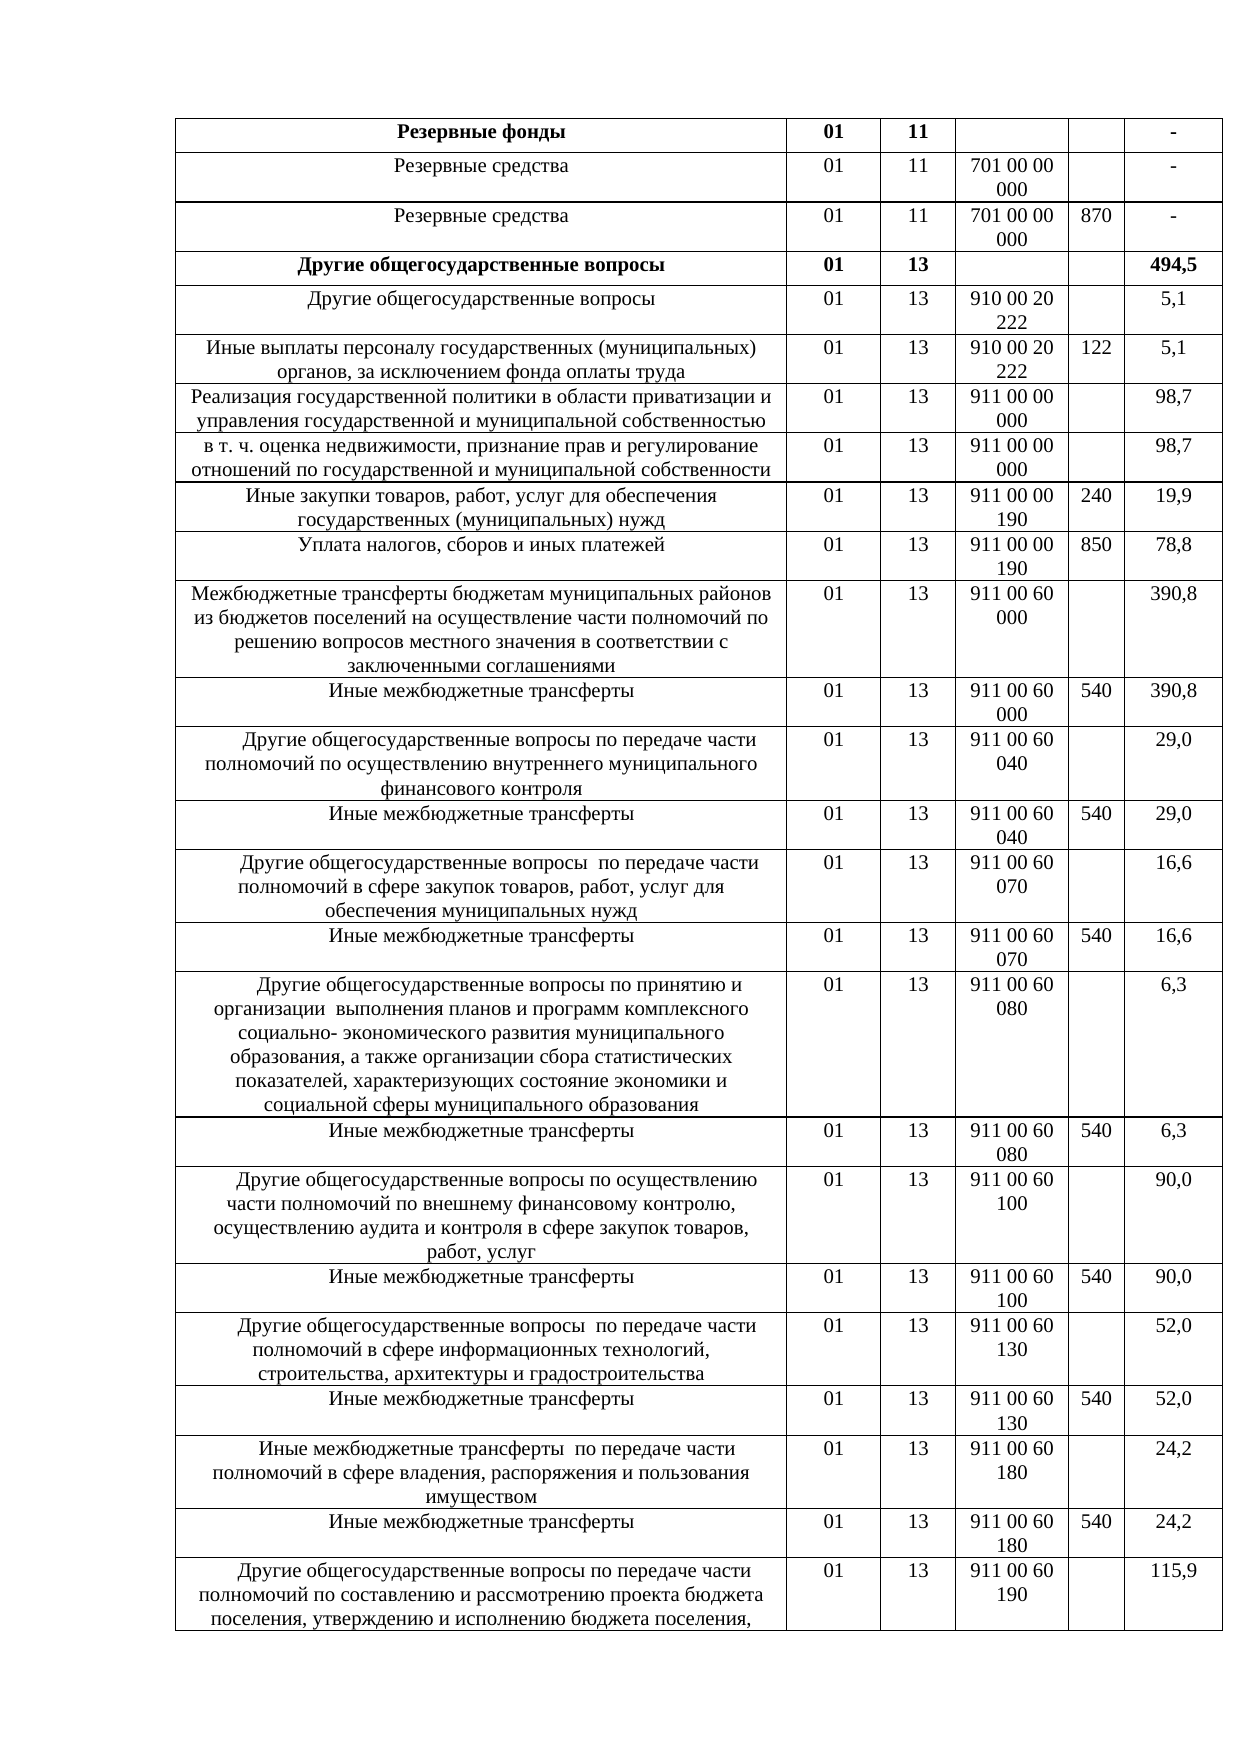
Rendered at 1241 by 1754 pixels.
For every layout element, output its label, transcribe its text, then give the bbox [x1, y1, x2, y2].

table_cell Иные закупки товаров, работ, услуг для обеспечения государственных (муниципальных) нужд [176, 483, 786, 531]
table_cell 13 [881, 335, 955, 383]
table_cell [1069, 384, 1124, 432]
table_cell [1069, 850, 1124, 922]
table_cell 540 [1069, 1264, 1124, 1312]
table_cell Другие общегосударственные вопросы [176, 252, 786, 285]
table_cell 01 [787, 433, 880, 481]
table_cell 01 [787, 153, 880, 201]
table_cell 29,0 [1125, 801, 1222, 849]
table_cell Иные межбюджетные трансферты [176, 1386, 786, 1434]
table_cell 13 [881, 1264, 955, 1312]
table_cell [956, 119, 1068, 152]
table_cell 01 [787, 923, 880, 971]
table_cell 98,7 [1125, 384, 1222, 432]
table_cell 13 [881, 1558, 955, 1630]
table_cell 11 [881, 203, 955, 251]
table_cell 850 [1069, 532, 1124, 580]
table_cell 01 [787, 1167, 880, 1263]
table_cell 13 [881, 972, 955, 1116]
table_cell 01 [787, 335, 880, 383]
table_cell [1069, 1558, 1124, 1630]
table_cell 911 00 60 070 [956, 923, 1068, 971]
table_cell 13 [881, 433, 955, 481]
table_cell 911 00 60 080 [956, 972, 1068, 1116]
table_cell 911 00 00 190 [956, 532, 1068, 580]
table_cell Другие общегосударственные вопросы [176, 286, 786, 334]
table_cell 540 [1069, 678, 1124, 726]
table_cell 24,2 [1125, 1436, 1222, 1508]
table_cell 540 [1069, 801, 1124, 849]
table_cell 5,1 [1125, 335, 1222, 383]
table_cell 01 [787, 286, 880, 334]
table_cell 01 [787, 119, 880, 152]
table_cell [1069, 286, 1124, 334]
table_cell 19,9 [1125, 483, 1222, 531]
table_cell Резервные фонды [176, 119, 786, 152]
table_cell Другие общегосударственные вопросы по осуществлению части полномочий по внешнему финансовому контролю, осуществлению аудита и контроля в сфере закупок товаров, работ, услуг [176, 1167, 786, 1263]
table_cell [956, 252, 1068, 285]
table_cell 01 [787, 1264, 880, 1312]
table_cell в т. ч. оценка недвижимости, признание прав и регулирование отношений по государственной и муниципальной собственности [176, 433, 786, 481]
table_cell [1069, 1436, 1124, 1508]
table_cell 01 [787, 727, 880, 799]
table_cell 701 00 00 000 [956, 203, 1068, 251]
table_cell 13 [881, 678, 955, 726]
table_cell 01 [787, 532, 880, 580]
table_cell Межбюджетные трансферты бюджетам муниципальных районов из бюджетов поселений на осуществление части полномочий по решению вопросов местного значения в соответствии с заключенными соглашениями [176, 581, 786, 677]
table_cell 911 00 60 100 [956, 1167, 1068, 1263]
table_cell - [1125, 153, 1222, 201]
table_cell 13 [881, 1436, 955, 1508]
table_cell 01 [787, 1386, 880, 1434]
table_cell 01 [787, 1509, 880, 1557]
table_cell 911 00 00 190 [956, 483, 1068, 531]
table_cell 01 [787, 1436, 880, 1508]
table_cell 911 00 60 190 [956, 1558, 1068, 1630]
table_cell 01 [787, 483, 880, 531]
table_cell 13 [881, 1167, 955, 1263]
table_cell Другие общегосударственные вопросы по принятию и организации выполнения планов и программ комплексного социально- экономического развития муниципального образования, а также организации сбора статистических показателей, характеризующих состояние экономики и социальной сферы муниципального образования [176, 972, 786, 1116]
table_cell 13 [881, 384, 955, 432]
table_cell 911 00 60 080 [956, 1118, 1068, 1166]
table_cell 390,8 [1125, 581, 1222, 677]
table_cell Иные межбюджетные трансферты [176, 801, 786, 849]
table_cell 911 00 00 000 [956, 384, 1068, 432]
table_cell 01 [787, 252, 880, 285]
table_cell Другие общегосударственные вопросы по передаче части полномочий в сфере информационных технологий, строительства, архитектуры и градостроительства [176, 1313, 786, 1385]
table_cell Иные межбюджетные трансферты [176, 678, 786, 726]
table_cell 911 00 60 000 [956, 581, 1068, 677]
table_cell 240 [1069, 483, 1124, 531]
table_cell 911 00 60 070 [956, 850, 1068, 922]
table_cell 11 [881, 119, 955, 152]
table_cell 01 [787, 801, 880, 849]
table_cell 13 [881, 1509, 955, 1557]
table_cell 90,0 [1125, 1264, 1222, 1312]
table_cell 13 [881, 581, 955, 677]
table_cell 122 [1069, 335, 1124, 383]
table_cell 01 [787, 1313, 880, 1385]
table_cell 01 [787, 972, 880, 1116]
table_cell Иные выплаты персоналу государственных (муниципальных) органов, за исключением фонда оплаты труда [176, 335, 786, 383]
table_cell 911 00 60 100 [956, 1264, 1068, 1312]
table_cell 90,0 [1125, 1167, 1222, 1263]
table_cell 910 00 20 222 [956, 335, 1068, 383]
table_cell Иные межбюджетные трансферты [176, 923, 786, 971]
table_cell Иные межбюджетные трансферты [176, 1509, 786, 1557]
table_cell [1069, 727, 1124, 799]
table_cell 910 00 20 222 [956, 286, 1068, 334]
table_cell 540 [1069, 1118, 1124, 1166]
table_cell 01 [787, 581, 880, 677]
table_cell Иные межбюджетные трансферты [176, 1264, 786, 1312]
table_cell 540 [1069, 1386, 1124, 1434]
table_cell 911 00 60 130 [956, 1386, 1068, 1434]
table_cell [1069, 119, 1124, 152]
table_cell 911 00 60 040 [956, 727, 1068, 799]
table_cell 98,7 [1125, 433, 1222, 481]
table_cell 6,3 [1125, 1118, 1222, 1166]
table_cell 494,5 [1125, 252, 1222, 285]
table_cell [1069, 972, 1124, 1116]
table_cell Резервные средства [176, 153, 786, 201]
table_cell 13 [881, 286, 955, 334]
table_cell Другие общегосударственные вопросы по передаче части полномочий по осуществлению внутреннего муниципального финансового контроля [176, 727, 786, 799]
table_cell 29,0 [1125, 727, 1222, 799]
table_cell 01 [787, 678, 880, 726]
table_cell - [1125, 203, 1222, 251]
table_cell - [1125, 119, 1222, 152]
table_cell 540 [1069, 923, 1124, 971]
table_cell Другие общегосударственные вопросы по передаче части полномочий в сфере закупок товаров, работ, услуг для обеспечения муниципальных нужд [176, 850, 786, 922]
table_cell 01 [787, 850, 880, 922]
table_cell 5,1 [1125, 286, 1222, 334]
table_cell [1069, 581, 1124, 677]
table_cell 16,6 [1125, 850, 1222, 922]
table_cell 6,3 [1125, 972, 1222, 1116]
table_cell 01 [787, 1558, 880, 1630]
table_cell 115,9 [1125, 1558, 1222, 1630]
table_cell 911 00 60 000 [956, 678, 1068, 726]
table_cell 540 [1069, 1509, 1124, 1557]
table_cell 911 00 60 180 [956, 1509, 1068, 1557]
table_cell [1069, 1167, 1124, 1263]
table_cell [1069, 252, 1124, 285]
table_cell 13 [881, 483, 955, 531]
table_cell 13 [881, 801, 955, 849]
table_cell Реализация государственной политики в области приватизации и управления государственной и муниципальной собственностью [176, 384, 786, 432]
table_cell 390,8 [1125, 678, 1222, 726]
table_cell 13 [881, 850, 955, 922]
table_cell Уплата налогов, сборов и иных платежей [176, 532, 786, 580]
table_cell Иные межбюджетные трансферты по передаче части полномочий в сфере владения, распоряжения и пользования имуществом [176, 1436, 786, 1508]
table_cell [1069, 153, 1124, 201]
table_cell 78,8 [1125, 532, 1222, 580]
table_cell 13 [881, 1386, 955, 1434]
table_cell [1069, 1313, 1124, 1385]
table_cell 870 [1069, 203, 1124, 251]
table_cell 01 [787, 203, 880, 251]
table_cell 13 [881, 923, 955, 971]
table_cell [1069, 433, 1124, 481]
table_cell 11 [881, 153, 955, 201]
table_cell 01 [787, 1118, 880, 1166]
table_cell 911 00 60 130 [956, 1313, 1068, 1385]
table_cell 13 [881, 1118, 955, 1166]
table_cell Иные межбюджетные трансферты [176, 1118, 786, 1166]
table_cell 24,2 [1125, 1509, 1222, 1557]
table_cell Резервные средства [176, 203, 786, 251]
table_cell 911 00 60 040 [956, 801, 1068, 849]
table_cell 701 00 00 000 [956, 153, 1068, 201]
table_cell 13 [881, 532, 955, 580]
table_cell 52,0 [1125, 1386, 1222, 1434]
table_cell 16,6 [1125, 923, 1222, 971]
table_cell 13 [881, 1313, 955, 1385]
table_cell 52,0 [1125, 1313, 1222, 1385]
table_cell 911 00 00 000 [956, 433, 1068, 481]
table_cell 13 [881, 252, 955, 285]
table_cell 911 00 60 180 [956, 1436, 1068, 1508]
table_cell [176, 1558, 786, 1630]
table_cell 13 [881, 727, 955, 799]
table_cell 01 [787, 384, 880, 432]
